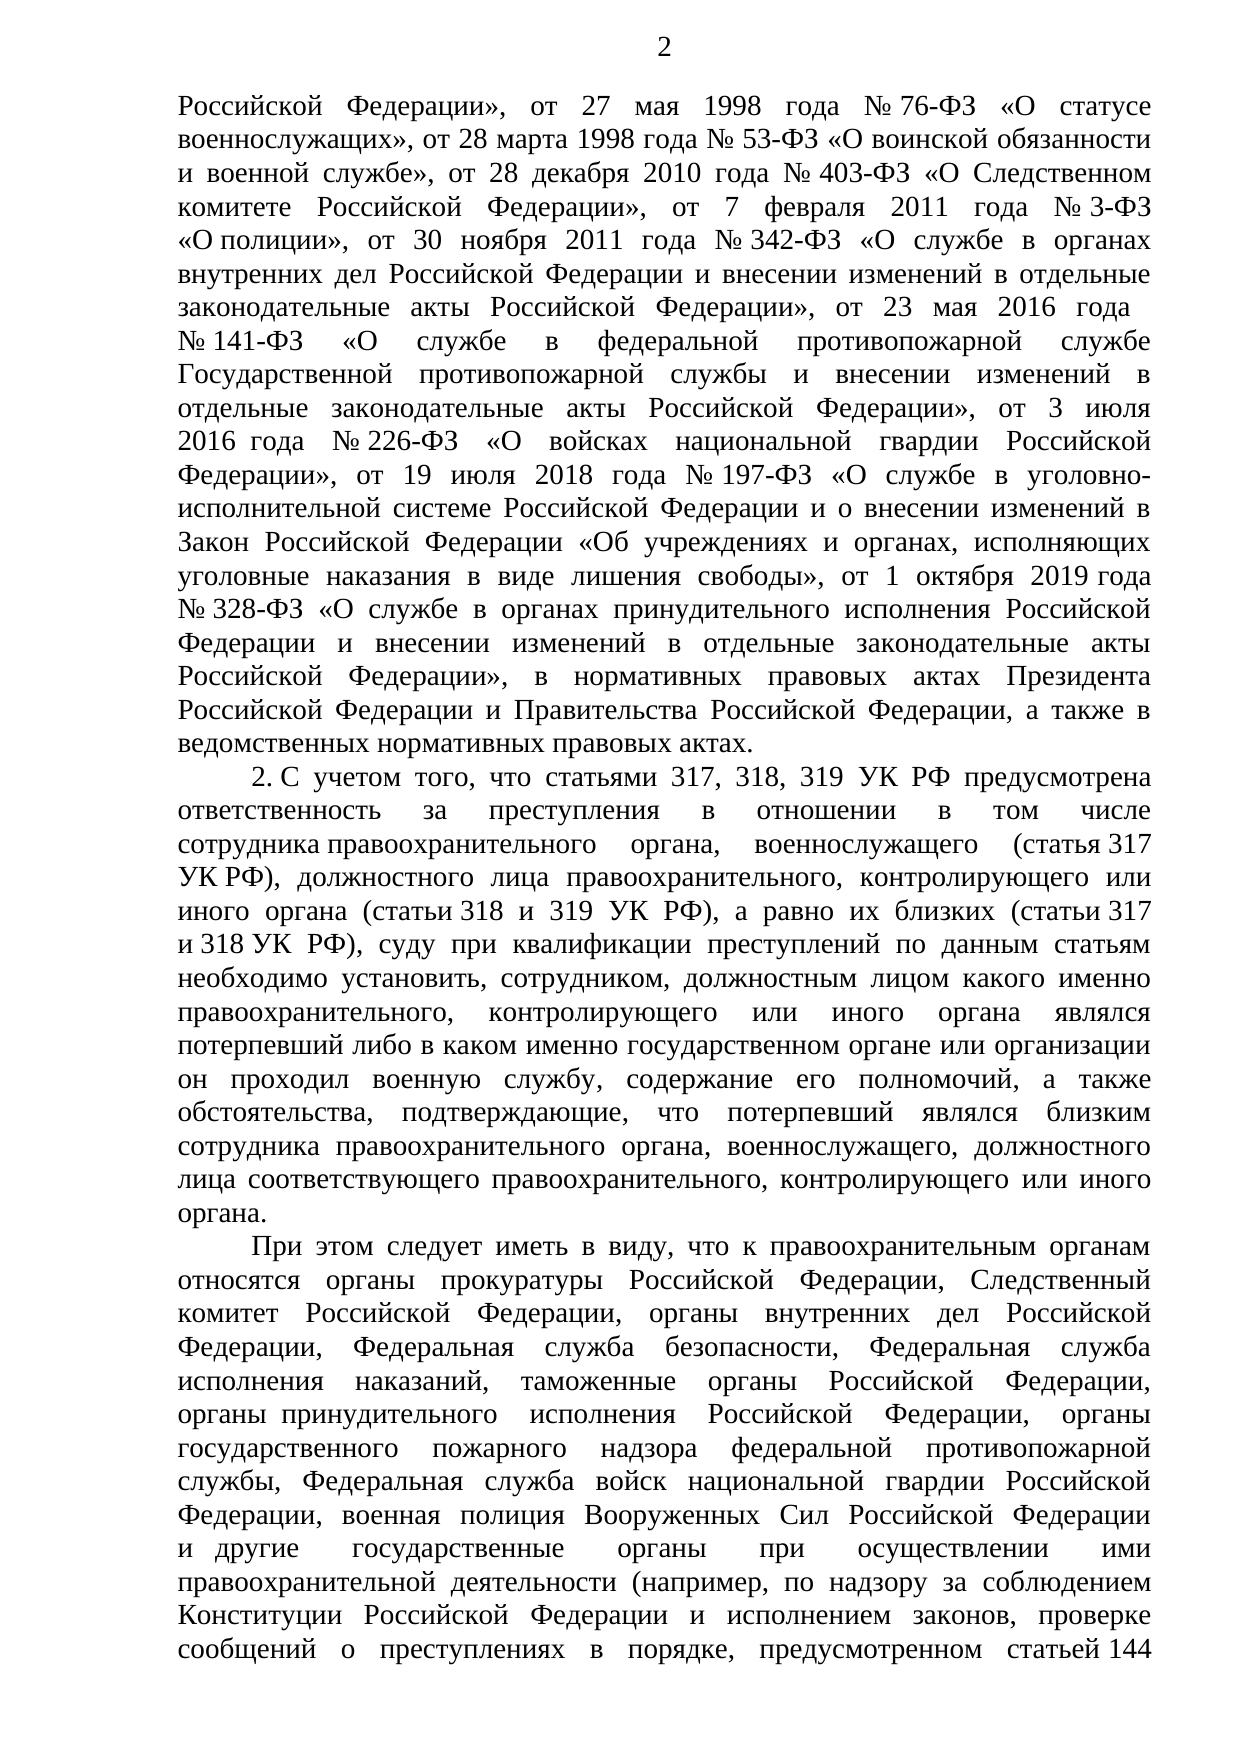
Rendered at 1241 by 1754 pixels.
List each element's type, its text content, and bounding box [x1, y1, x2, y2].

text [177, 88, 1152, 759]
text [177, 1228, 1152, 1664]
text 2. С учетом того, что статьями 317, 318, 319 УК РФ предусмотрена ответственность за преступления в отношении в том числе сотрудника правоохранительного органа, военнослужащего (статья 317 УК РФ), должностного лица правоохранительного, контролирующего или иного органа (статьи 318 и 319 УК РФ), а равно их близких (статьи 317 и 318 УК РФ), суду при квалификации преступлений по данным статьям необходимо установить, сотрудником, должностным лицом какого именно правоохранительного, контролирующего или иного органа являлся потерпевший либо в каком именно государственном органе или организации он проходил военную службу, содержание его полномочий, а также обстоятельства, подтверждающие, что потерпевший являлся близким сотрудника правоохранительного органа, военнослужащего, должностного лица соответствующего правоохранительного, контролирующего или иного органа. [177, 759, 1152, 1228]
